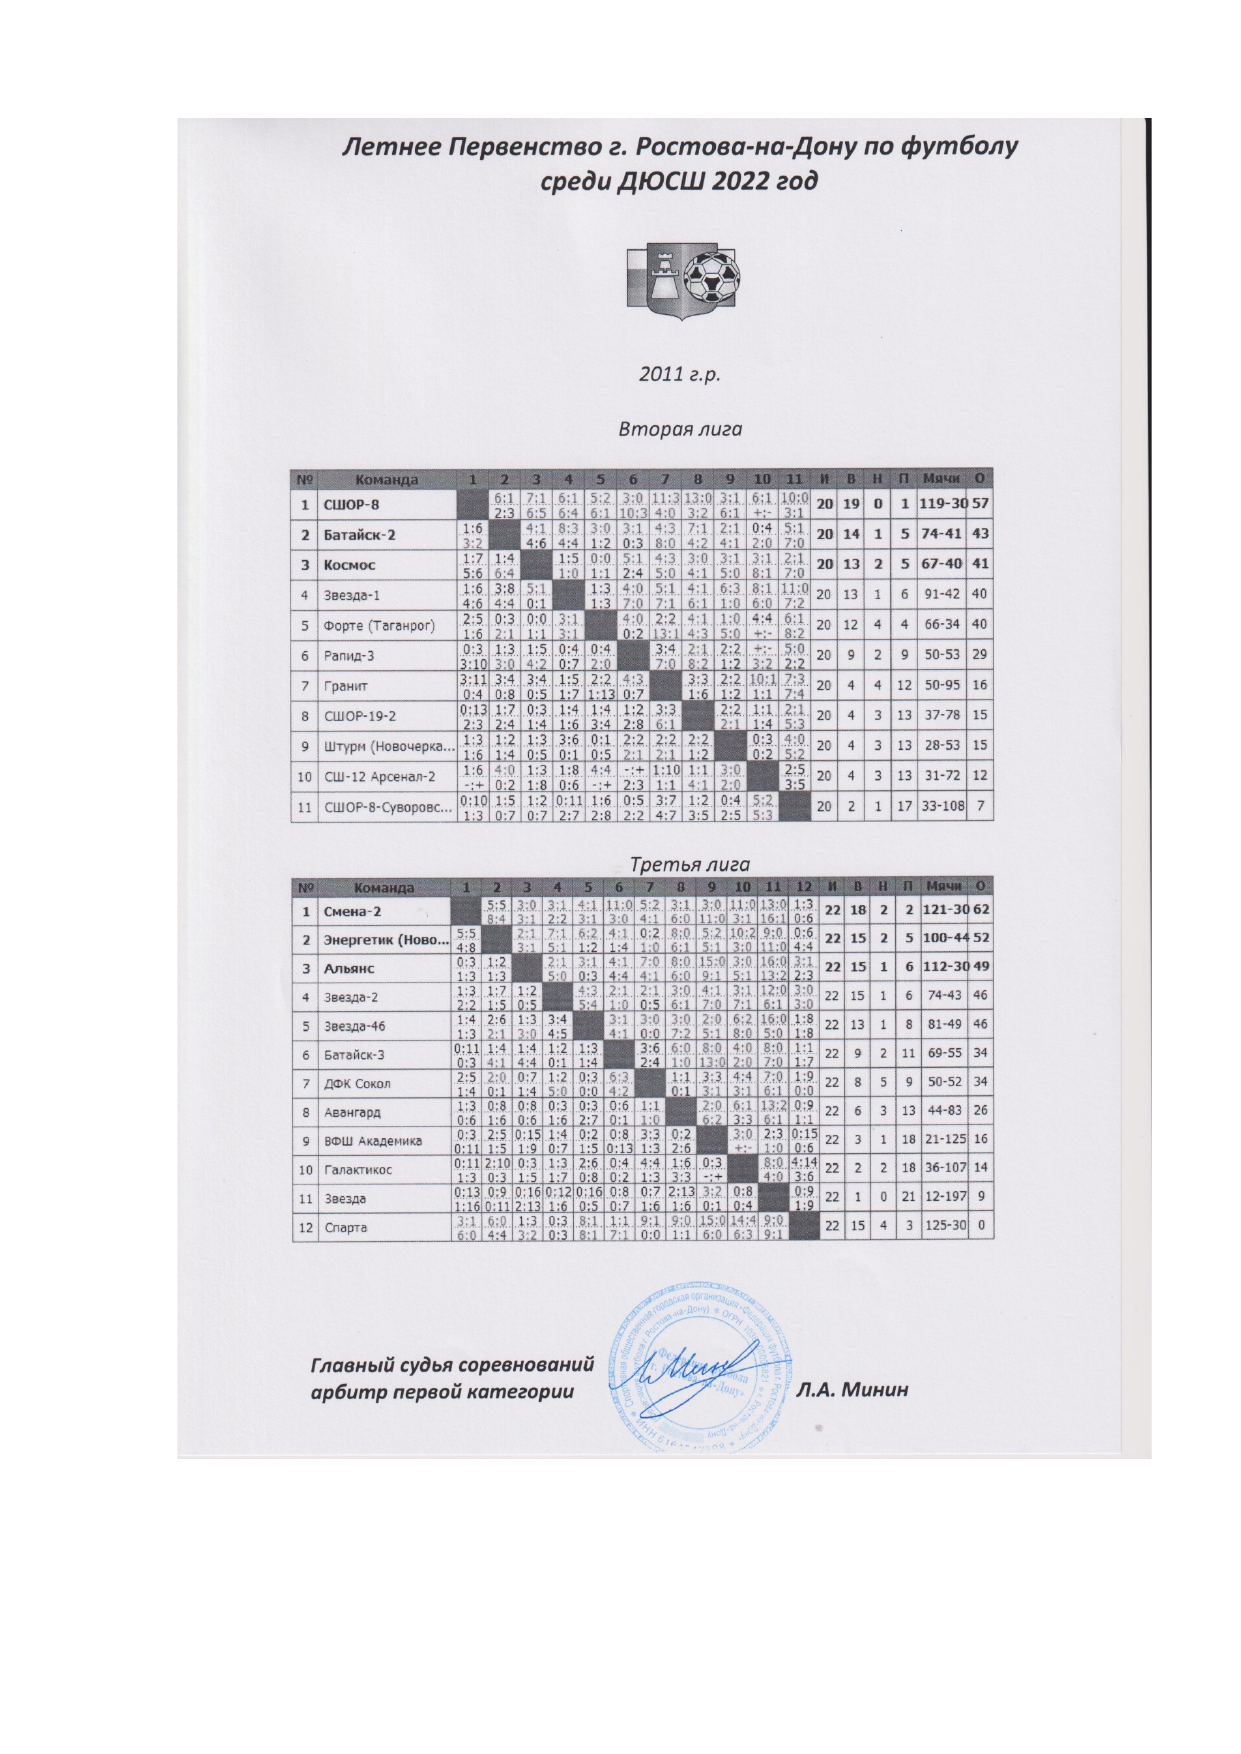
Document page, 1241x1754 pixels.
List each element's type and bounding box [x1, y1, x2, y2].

picture [177, 118, 1152, 1459]
